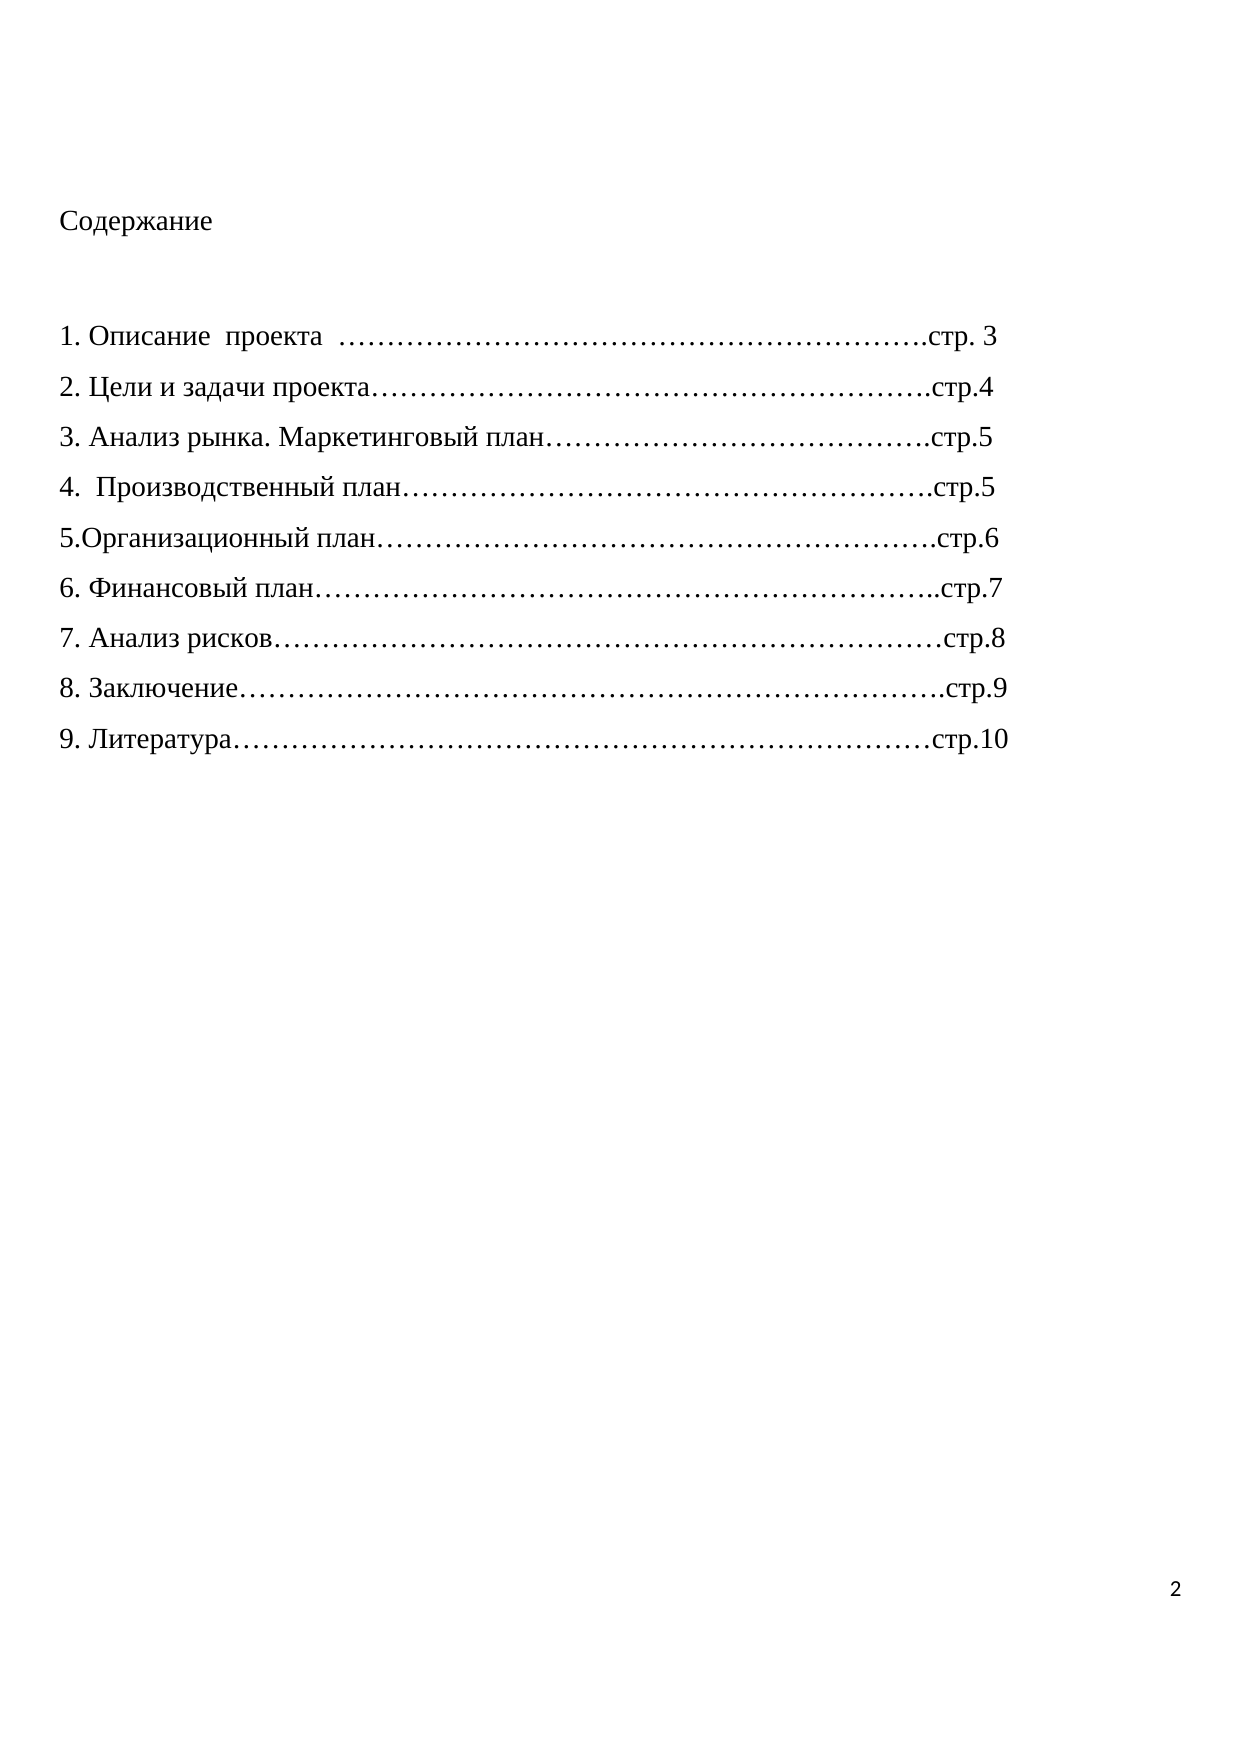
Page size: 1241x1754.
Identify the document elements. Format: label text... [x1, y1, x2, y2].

text 5.Организационный план………………………………………………….стр.6 [59, 520, 1181, 553]
text Содержание [59, 203, 1181, 236]
text 6. Финансовый план………………………………………………………..стр.7 [59, 570, 1181, 603]
text 2. Цели и задачи проекта………………………………………………….стр.4 [59, 369, 1181, 402]
text 9. Литература………………………………………………………………стр.10 [59, 721, 1181, 754]
text 3. Анализ рынка. Маркетинговый план………………………………….стр.5 [59, 419, 1181, 453]
text 1. Описание проекта …………………………………………………….стр. 3 [59, 318, 1181, 352]
text 7. Анализ рисков……………………………………………………………стр.8 [59, 620, 1181, 654]
text 8. Заключение……………………………………………………………….стр.9 [59, 671, 1181, 704]
text 4. Производственный план……………………………………………….стр.5 [59, 469, 1181, 503]
